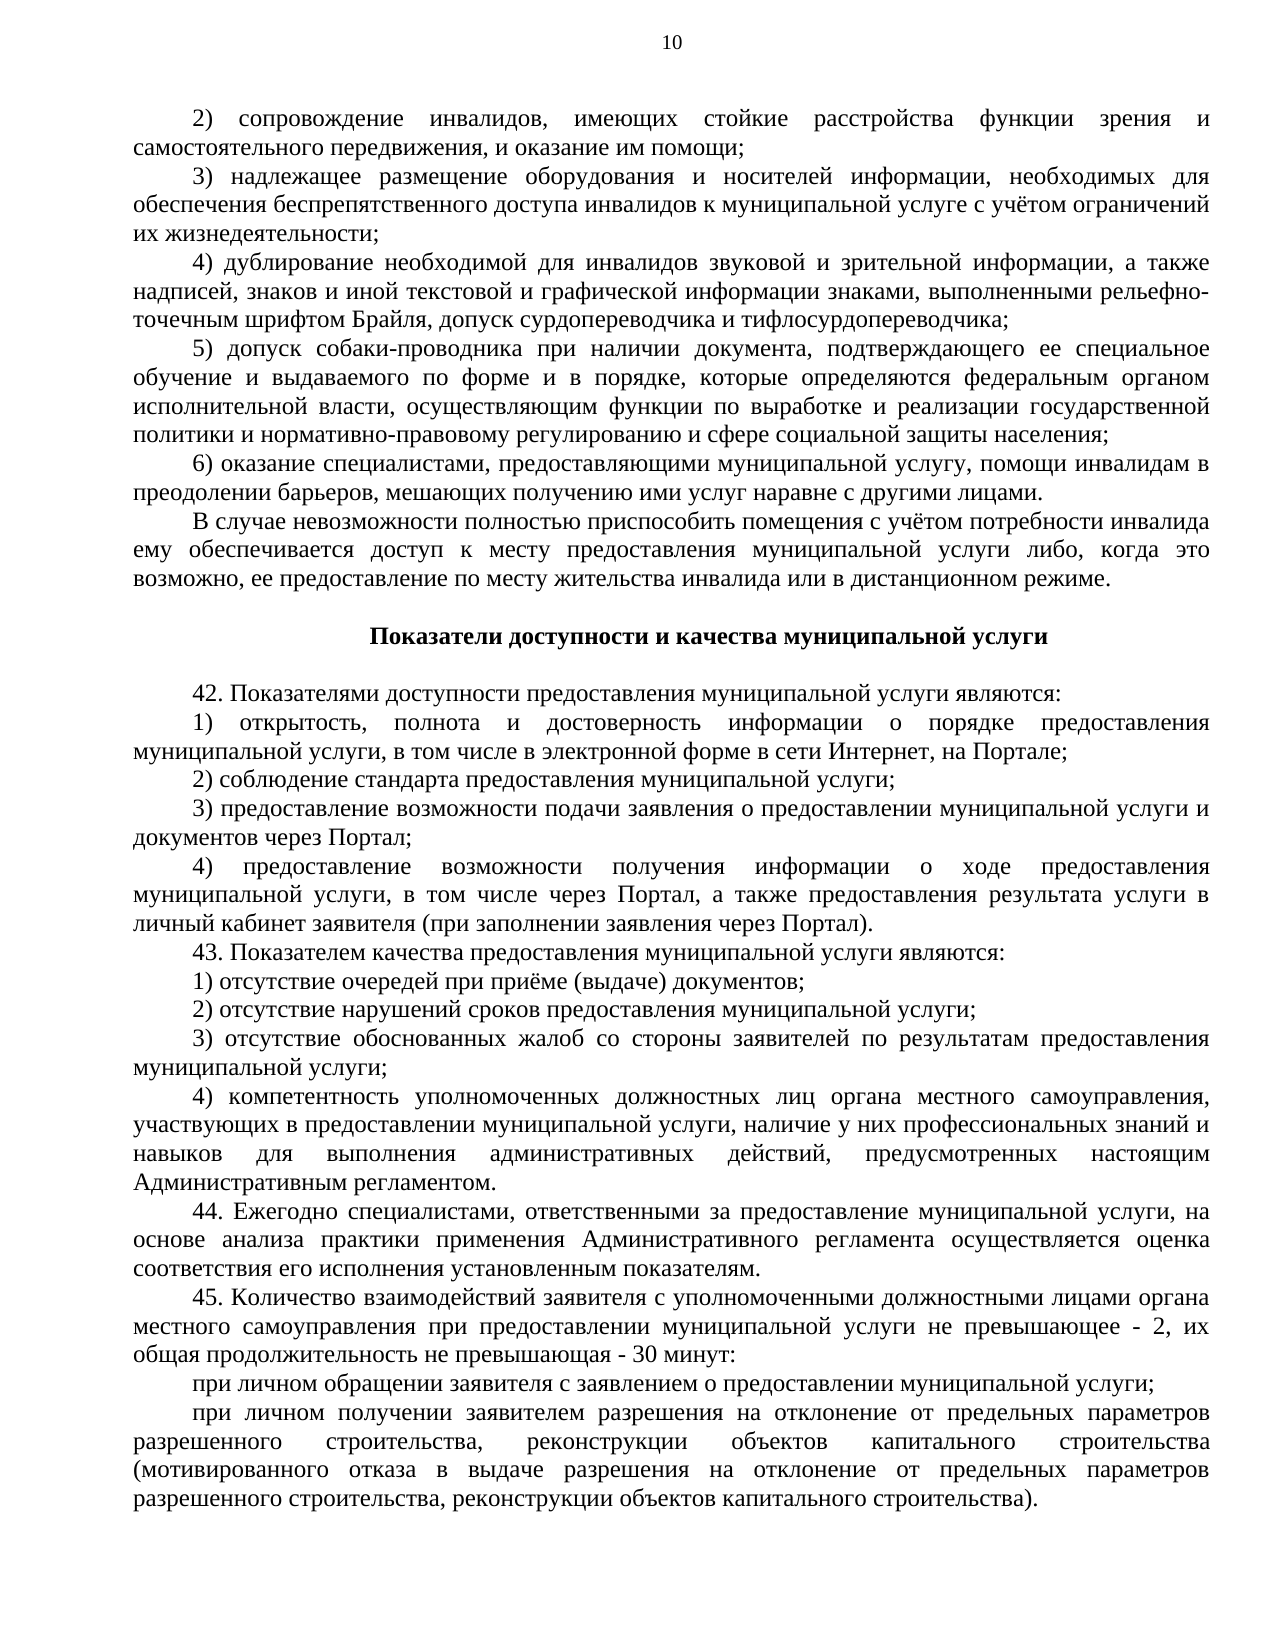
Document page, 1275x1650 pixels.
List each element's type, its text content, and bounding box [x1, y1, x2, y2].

text 2) сопровождение инвалидов, имеющих стойкие расстройства функции зрения и самостоятельного передвижения, и оказание им помощи; [133, 103, 1211, 161]
text 2) соблюдение стандарта предоставления муниципальной услуги; [133, 764, 1211, 793]
text 6) оказание специалистами, предоставляющими муниципальной услугу, помощи инвалидам в преодолении барьеров, мешающих получению ими услуг наравне с другими лицами. [133, 448, 1211, 506]
text 1) открытость, полнота и достоверность информации о порядке предоставления муниципальной услуги, в том числе в электронной форме в сети Интернет, на Портале; [133, 707, 1211, 764]
text при личном обращении заявителя с заявлением о предоставлении муниципальной услуги; [133, 1368, 1211, 1397]
text 1) отсутствие очередей при приёме (выдаче) документов; [133, 966, 1211, 994]
text 2) отсутствие нарушений сроков предоставления муниципальной услуги; [133, 994, 1211, 1023]
text В случае невозможности полностью приспособить помещения с учётом потребности инвалида ему обеспечивается доступ к месту предоставления муниципальной услуги либо, когда это возможно, ее предоставление по месту жительства инвалида или в дистанционном режиме. [133, 506, 1211, 592]
text 43. Показателем качества предоставления муниципальной услуги являются: [133, 937, 1211, 966]
text 5) допуск собаки-проводника при наличии документа, подтверждающего ее специальное обучение и выдаваемого по форме и в порядке, которые определяются федеральным органом исполнительной власти, осуществляющим функции по выработке и реализации государственной политики и нормативно-правовому регулированию и сфере социальной защиты населения; [133, 333, 1211, 448]
text 3) отсутствие обоснованных жалоб со стороны заявителей по результатам предоставления муниципальной услуги; [133, 1023, 1211, 1081]
text 44. Ежегодно специалистами, ответственными за предоставление муниципальной услуги, на основе анализа практики применения Административного регламента осуществляется оценка соответствия его исполнения установленным показателям. [133, 1196, 1211, 1282]
text 42. Показателями доступности предоставления муниципальной услуги являются: [133, 678, 1211, 707]
text 4) предоставление возможности получения информации о ходе предоставления муниципальной услуги, в том числе через Портал, а также предоставления результата услуги в личный кабинет заявителя (при заполнении заявления через Портал). [133, 851, 1211, 937]
text при личном получении заявителем разрешения на отклонение от предельных параметров разрешенного строительства, реконструкции объектов капитального строительства (мотивированного отказа в выдаче разрешения на отклонение от предельных параметров разрешенного строительства, реконструкции объектов капитального строительства). [133, 1397, 1211, 1512]
text 3) предоставление возможности подачи заявления о предоставлении муниципальной услуги и документов через Портал; [133, 793, 1211, 851]
text 45. Количество взаимодействий заявителя с уполномоченными должностными лицами органа местного самоуправления при предоставлении муниципальной услуги не превышающее - 2, их общая продолжительность не превышающая - 30 минут: [133, 1282, 1211, 1368]
text 4) дублирование необходимой для инвалидов звуковой и зрительной информации, а также надписей, знаков и иной текстовой и графической информации знаками, выполненными рельефно-точечным шрифтом Брайля, допуск сурдопереводчика и тифлосурдопереводчика; [133, 247, 1211, 333]
text Показатели доступности и качества муниципальной услуги [133, 621, 1211, 649]
text 4) компетентность уполномоченных должностных лиц органа местного самоуправления, участвующих в предоставлении муниципальной услуги, наличие у них профессиональных знаний и навыков для выполнения административных действий, предусмотренных настоящим Административным регламентом. [133, 1081, 1211, 1196]
text 3) надлежащее размещение оборудования и носителей информации, необходимых для обеспечения беспрепятственного доступа инвалидов к муниципальной услуге с учётом ограничений их жизнедеятельности; [133, 161, 1211, 247]
